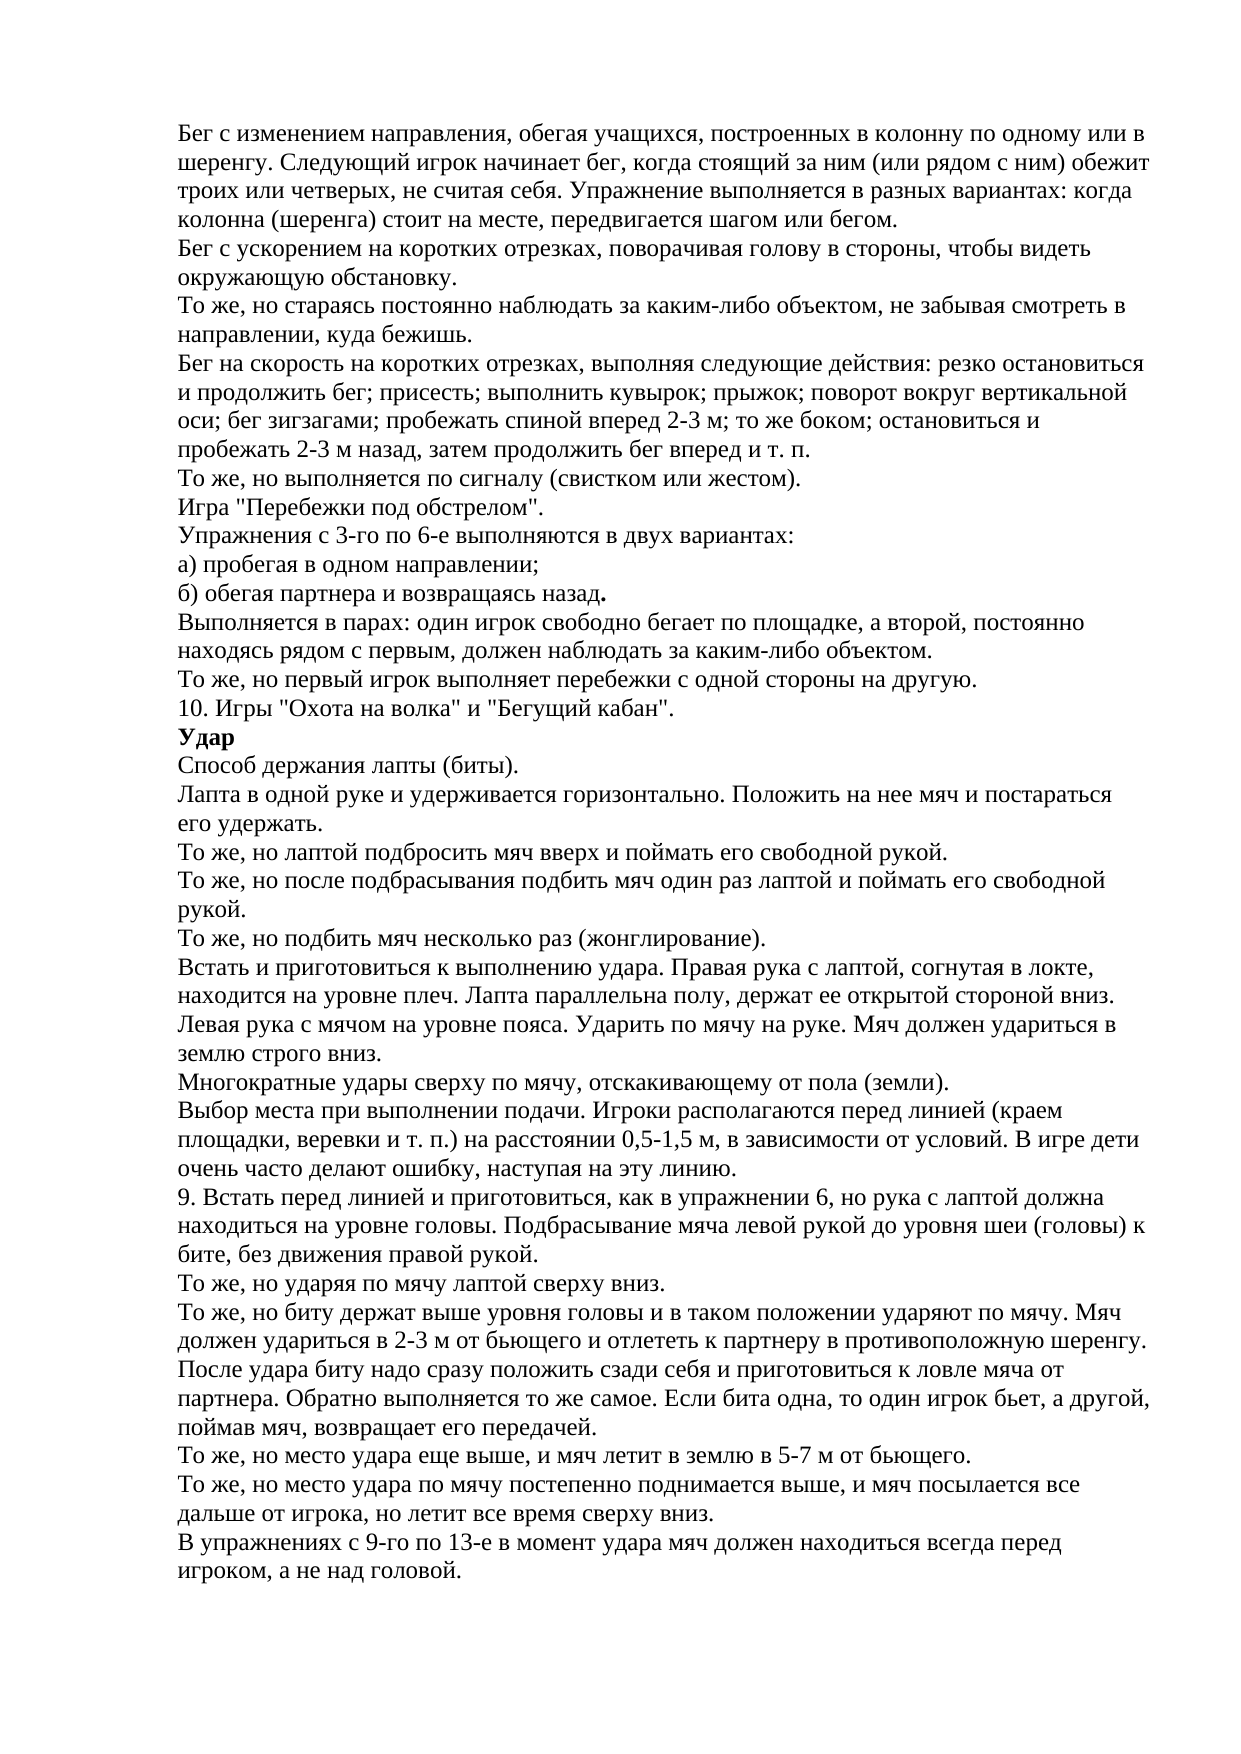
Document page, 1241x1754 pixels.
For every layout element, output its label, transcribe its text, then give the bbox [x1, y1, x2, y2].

text Бег с ускорением на коротких отрезках, поворачивая голову в стороны, чтобы видеть окружающую обстановку. [177, 233, 1152, 291]
text Способ держания лапты (биты). [177, 751, 1152, 779]
text Игра "Перебежки под обстрелом". [177, 492, 1152, 521]
text То же, но после подбрасывания подбить мяч один раз лаптой и поймать его свободной рукой. [177, 866, 1152, 923]
text Удар [177, 722, 1152, 751]
text Упражнения с 3-го по 6-е выполняются в двух вариантах: [177, 521, 1152, 549]
text То же, но выполняется по сигналу (свистком или жестом). [177, 463, 1152, 492]
text В упражнениях с 9-го по 13-е в момент удара мяч должен находиться всегда перед игроком, а не над головой. [177, 1527, 1152, 1584]
text 10. Игры "Охота на волка" и "Бегущий кабан". [177, 693, 1152, 722]
text Выбор места при выполнении подачи. Игроки располагаются перед линией (краем площадки, веревки и т. п.) на расстоянии 0,5-1,5 м, в зависимости от условий. В игре дети очень часто делают ошибку, наступая на эту линию. [177, 1096, 1152, 1182]
text То же, но лаптой подбросить мяч вверх и поймать его свободной рукой. [177, 837, 1152, 866]
text То же, но ударяя по мячу лаптой сверху вниз. [177, 1268, 1152, 1297]
text Лапта в одной руке и удерживается горизонтально. Положить на нее мяч и постараться его удержать. [177, 779, 1152, 837]
text То же, но место удара по мячу постепенно поднимается выше, и мяч посылается все дальше от игрока, но летит все время сверху вниз. [177, 1469, 1152, 1527]
text а) пробегая в одном направлении; [177, 549, 1152, 578]
text Встать и приготовиться к выполнению удара. Правая рука с лаптой, согнутая в локте, находится на уровне плеч. Лапта параллельна полу, держат ее открытой стороной вниз. Левая рука с мячом на уровне пояса. Ударить по мячу на руке. Мяч должен удариться в землю строго вниз. [177, 952, 1152, 1067]
text То же, но подбить мяч несколько раз (жонглирование). [177, 923, 1152, 952]
text То же, но первый игрок выполняет перебежки с одной стороны на другую. [177, 664, 1152, 693]
text Многократные удары сверху по мячу, отскакивающему от пола (земли). [177, 1067, 1152, 1096]
text Бег с изменением направления, обегая учащихся, построенных в колонну по одному или в шеренгу. Следующий игрок начинает бег, когда стоящий за ним (или рядом с ним) обежит троих или четверых, не считая себя. Упражнение выполняется в разных вариантах: когда колонна (шеренга) стоит на месте, передвигается шагом или бегом. [177, 118, 1152, 233]
text Бег на скорость на коротких отрезках, выполняя следующие действия: резко остановиться и продолжить бег; присесть; выполнить кувырок; прыжок; поворот вокруг вертикальной оси; бег зигзагами; пробежать спиной вперед 2-3 м; то же боком; остановиться и пробежать 2-3 м назад, затем продолжить бег вперед и т. п. [177, 348, 1152, 463]
text То же, но стараясь постоянно наблюдать за каким-либо объектом, не забывая смотреть в направлении, куда бежишь. [177, 291, 1152, 348]
text б) обегая партнера и возвращаясь назад. [177, 578, 1152, 607]
text То же, но место удара еще выше, и мяч летит в землю в 5-7 м от бьющего. [177, 1441, 1152, 1469]
text Выполняется в парах: один игрок свободно бегает по площадке, а второй, постоянно находясь рядом с первым, должен наблюдать за каким-либо объектом. [177, 607, 1152, 664]
text То же, но биту держат выше уровня головы и в таком положении ударяют по мячу. Мяч должен удариться в 2-3 м от бьющего и отлететь к партнеру в противоположную шеренгу. После удара биту надо сразу положить сзади себя и приготовиться к ловле мяча от партнера. Обратно выполняется то же самое. Если бита одна, то один игрок бьет, а другой, поймав мяч, возвращает его передачей. [177, 1297, 1152, 1441]
text 9. Встать перед линией и приготовиться, как в упражнении 6, но рука с лаптой должна находиться на уровне головы. Подбрасывание мяча левой рукой до уровня шеи (головы) к бите, без движения правой рукой. [177, 1182, 1152, 1268]
